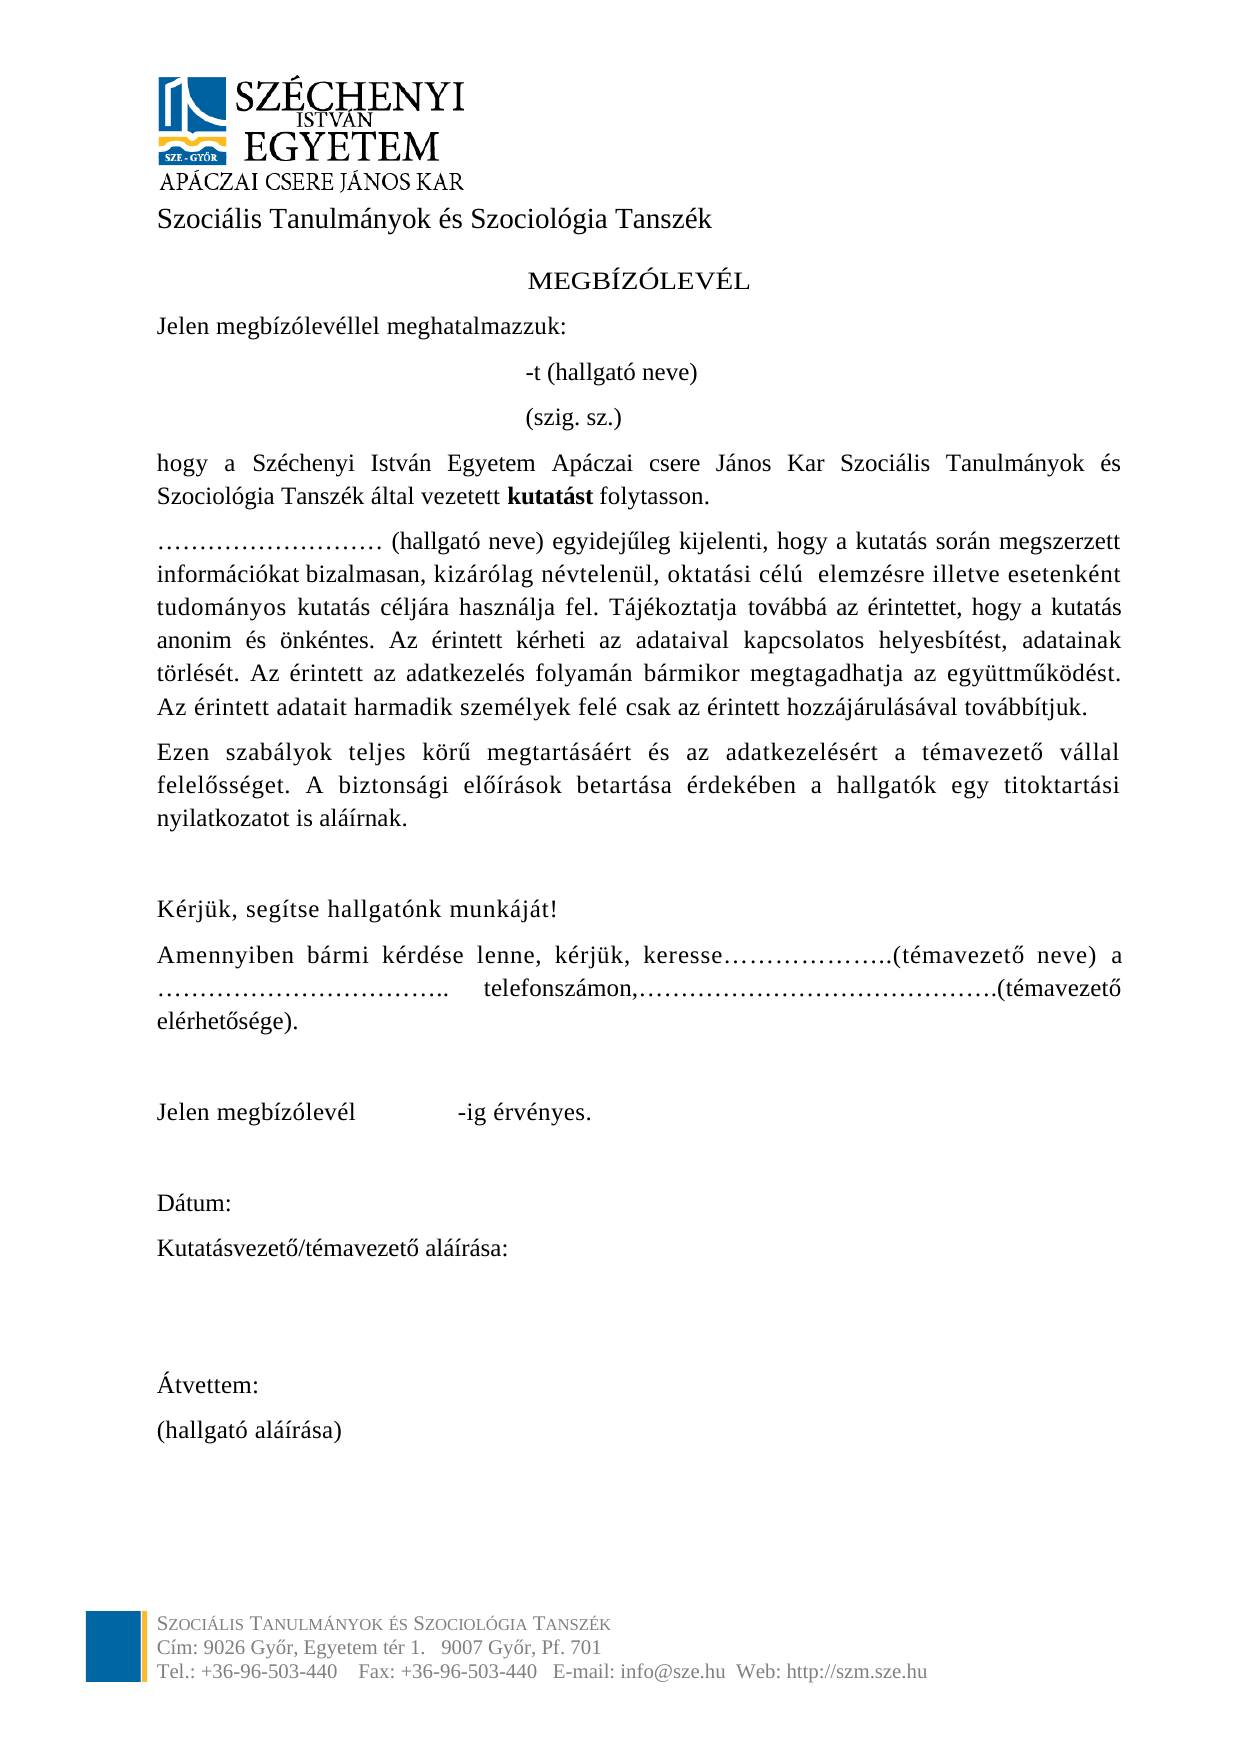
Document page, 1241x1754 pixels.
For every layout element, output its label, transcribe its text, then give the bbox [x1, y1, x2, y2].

picture [156, 73, 521, 195]
text Jelen megbízólevél -ig érvényes. [157, 1097, 1122, 1126]
text -t (hallgató neve) [452, 357, 1122, 386]
text Kérjük, segítse hallgatónk munkáját! [157, 894, 1122, 923]
text Dátum: [157, 1188, 1122, 1217]
picture [85, 1611, 148, 1682]
text ……………………… (hallgató neve) egyidejűleg kijelenti, hogy a kutatás során megszerzett információkat bizalmasan, kizárólag névtelenül, oktatási célú elemzésre illetve esetenként tudományos kutatás céljára használja fel. Tájékoztatja továbbá az érintettet, hogy a kutatás anonim és önkéntes. Az érintett kérheti az adataival kapcsolatos helyesbítést, adatainak törlését. Az érintett az adatkezelés folyamán bármikor megtagadhatja az együttműködést. Az érintett adatait harmadik személyek felé csak az érintett hozzájárulásával továbbítjuk. [157, 526, 1122, 720]
text Kutatásvezető/témavezető aláírása: [157, 1233, 1122, 1262]
text Jelen megbízólevéllel meghatalmazzuk: [157, 311, 1122, 340]
text (hallgató aláírása) [157, 1415, 1122, 1444]
text hogy a Széchenyi István Egyetem Apáczai csere János Kar Szociális Tanulmányok és Szociológia Tanszék által vezetett kutatást folytasson. [157, 448, 1122, 510]
text Ezen szabályok teljes körű megtartásáért és az adatkezelésért a témavezető vállal felelősséget. A biztonsági előírások betartása érdekében a hallgatók egy titoktartási nyilatkozatot is aláírnak. [157, 737, 1122, 832]
text MEGBÍZÓLEVÉL [157, 266, 1122, 294]
text Átvettem: [157, 1370, 1122, 1399]
text Amennyiben bármi kérdése lenne, kérjük, keresse………………..(témavezető neve) a …………………………….. telefonszámon,…………………………………….(témavezető elérhetősége). [157, 940, 1122, 1034]
text (szig. sz.) [452, 402, 1122, 431]
